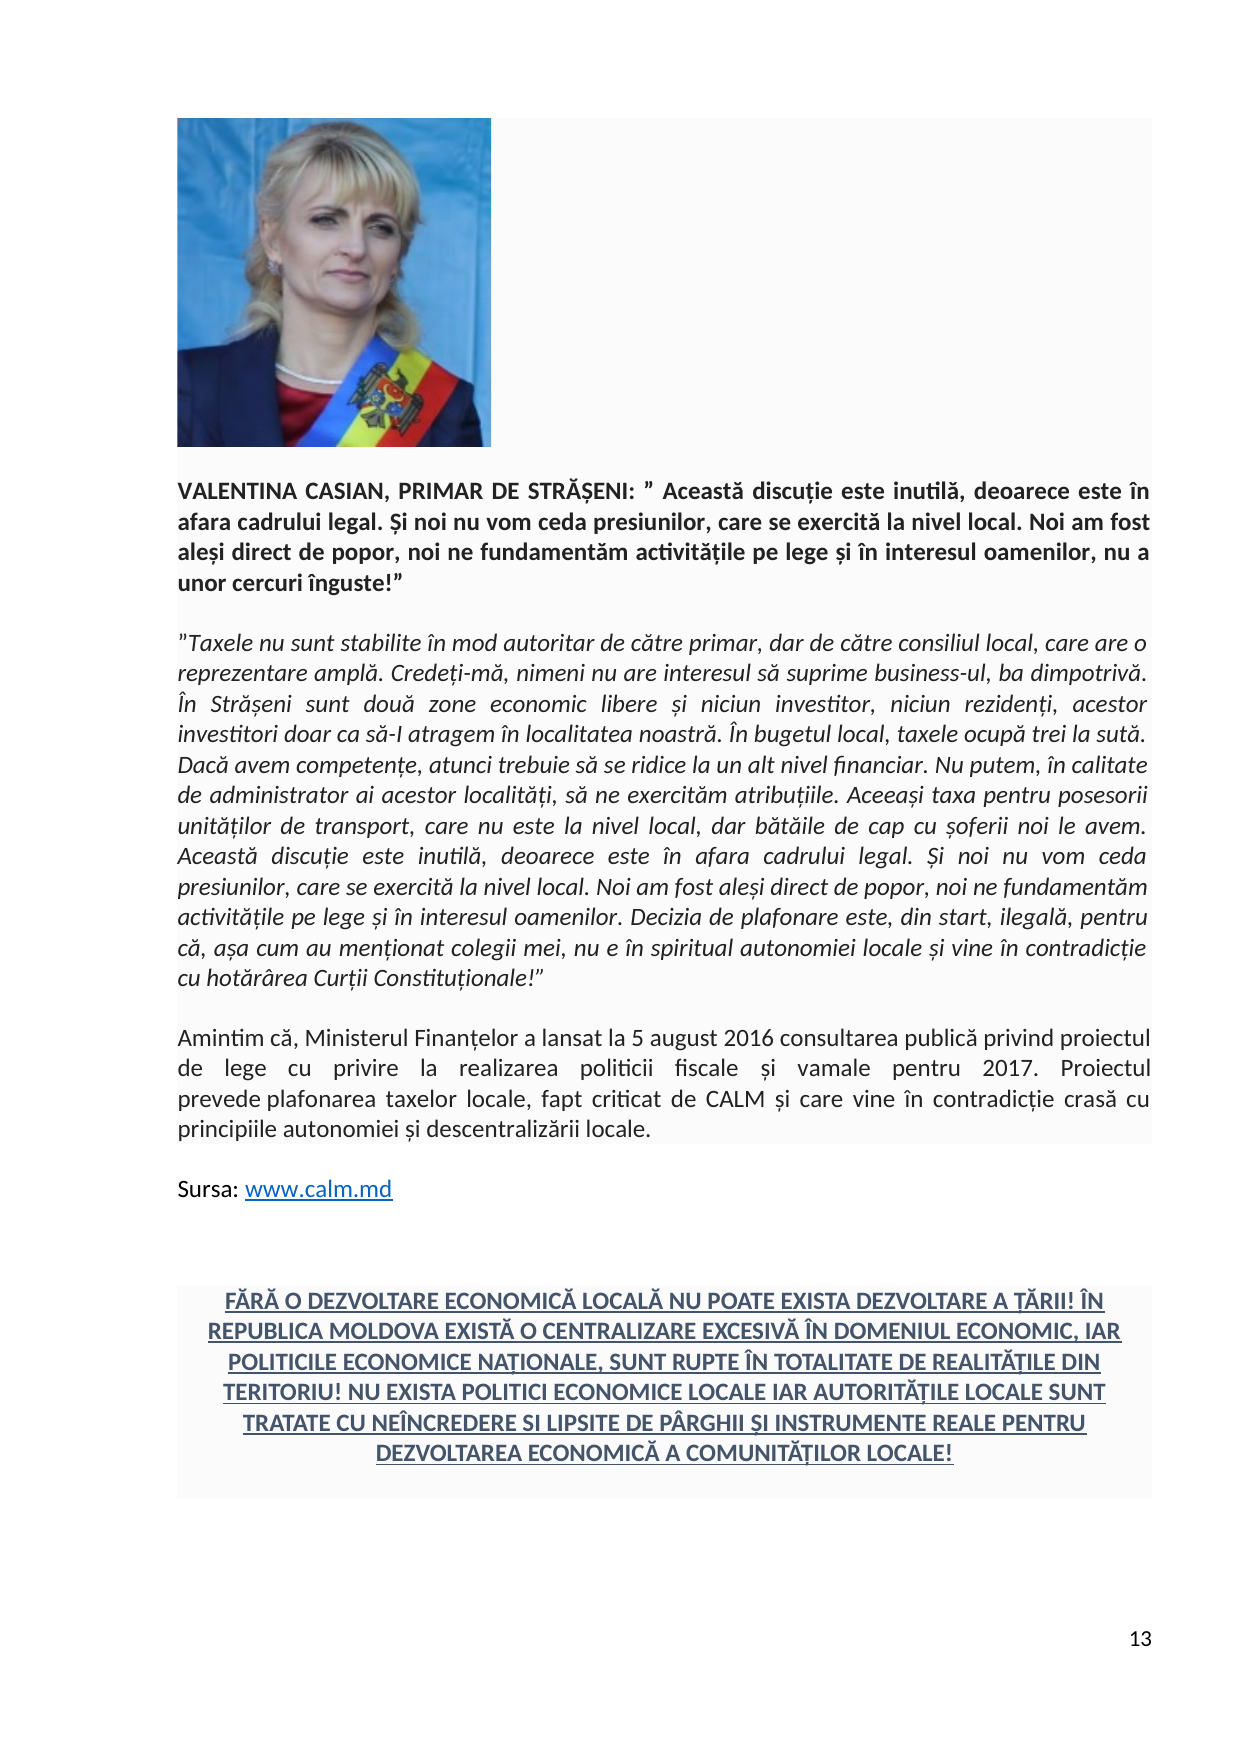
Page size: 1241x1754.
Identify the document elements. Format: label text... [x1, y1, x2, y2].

text Sursa: www.calm.md [177, 1173, 1152, 1204]
picture [177, 118, 492, 447]
text Amintim că, Ministerul Finanţelor a lansat la 5 august 2016 consultarea publică privind proiectul de lege cu privire la realizarea politicii fiscale şi vamale pentru 2017. Proiectul prevede plafonarea taxelor locale, fapt criticat de CALM și care vine în contradicție crasă cu principiile autonomiei și descentralizării locale. [177, 1022, 1152, 1144]
subtitle FĂRĂ O DEZVOLTARE ECONOMICĂ LOCALĂ NU POATE EXISTA DEZVOLTARE A ȚĂRII! ÎN REPUBLICA MOLDOVA EXISTĂ O CENTRALIZARE EXCESIVĂ ÎN DOMENIUL ECONOMIC, IAR POLITICILE ECONOMICE NAȚIONALE, SUNT RUPTE ÎN TOTALITATE DE REALITĂȚILE DIN TERITORIU! NU EXISTA POLITICI ECONOMICE LOCALE IAR AUTORITĂȚILE LOCALE SUNT TRATATE CU NEÎNCREDERE SI LIPSITE DE PÂRGHII ȘI INSTRUMENTE REALE PENTRU DEZVOLTAREA ECONOMICĂ A COMUNITĂȚILOR LOCALE! [177, 1285, 1152, 1468]
text ”Taxele nu sunt stabilite în mod autoritar de către primar, dar de către consiliul local, care are o reprezentare amplă. Credeți-mă, nimeni nu are interesul să suprime business-ul, ba dimpotrivă. În Strășeni sunt două zone economic libere și niciun investitor, niciun rezidenți, acestor investitori doar ca să-I atragem în localitatea noastră. În bugetul local, taxele ocupă trei la sută. Dacă avem competențe, atunci trebuie să se ridice la un alt nivel financiar. Nu putem, în calitate de administrator ai acestor localități, să ne exercităm atribuțiile. Aceeași taxa pentru posesorii unităților de transport, care nu este la nivel local, dar bătăile de cap cu șoferii noi le avem. Această discuție este inutilă, deoarece este în afara cadrului legal. Și noi nu vom ceda presiunilor, care se exercită la nivel local. Noi am fost aleși direct de popor, noi ne fundamentăm activitățile pe lege și în interesul oamenilor. Decizia de plafonare este, din start, ilegală, pentru că, așa cum au menționat colegii mei, nu e în spiritual autonomiei locale și vine în contradicție cu hotărârea Curții Constituționale!” [177, 627, 1152, 993]
text VALENTINA CASIAN, PRIMAR DE STRĂȘENI: ” Această discuție este inutilă, deoarece este în afara cadrului legal. Și noi nu vom ceda presiunilor, care se exercită la nivel local. Noi am fost aleși direct de popor, noi ne fundamentăm activitățile pe lege și în interesul oamenilor, nu a unor cercuri înguste!” [177, 475, 1152, 597]
